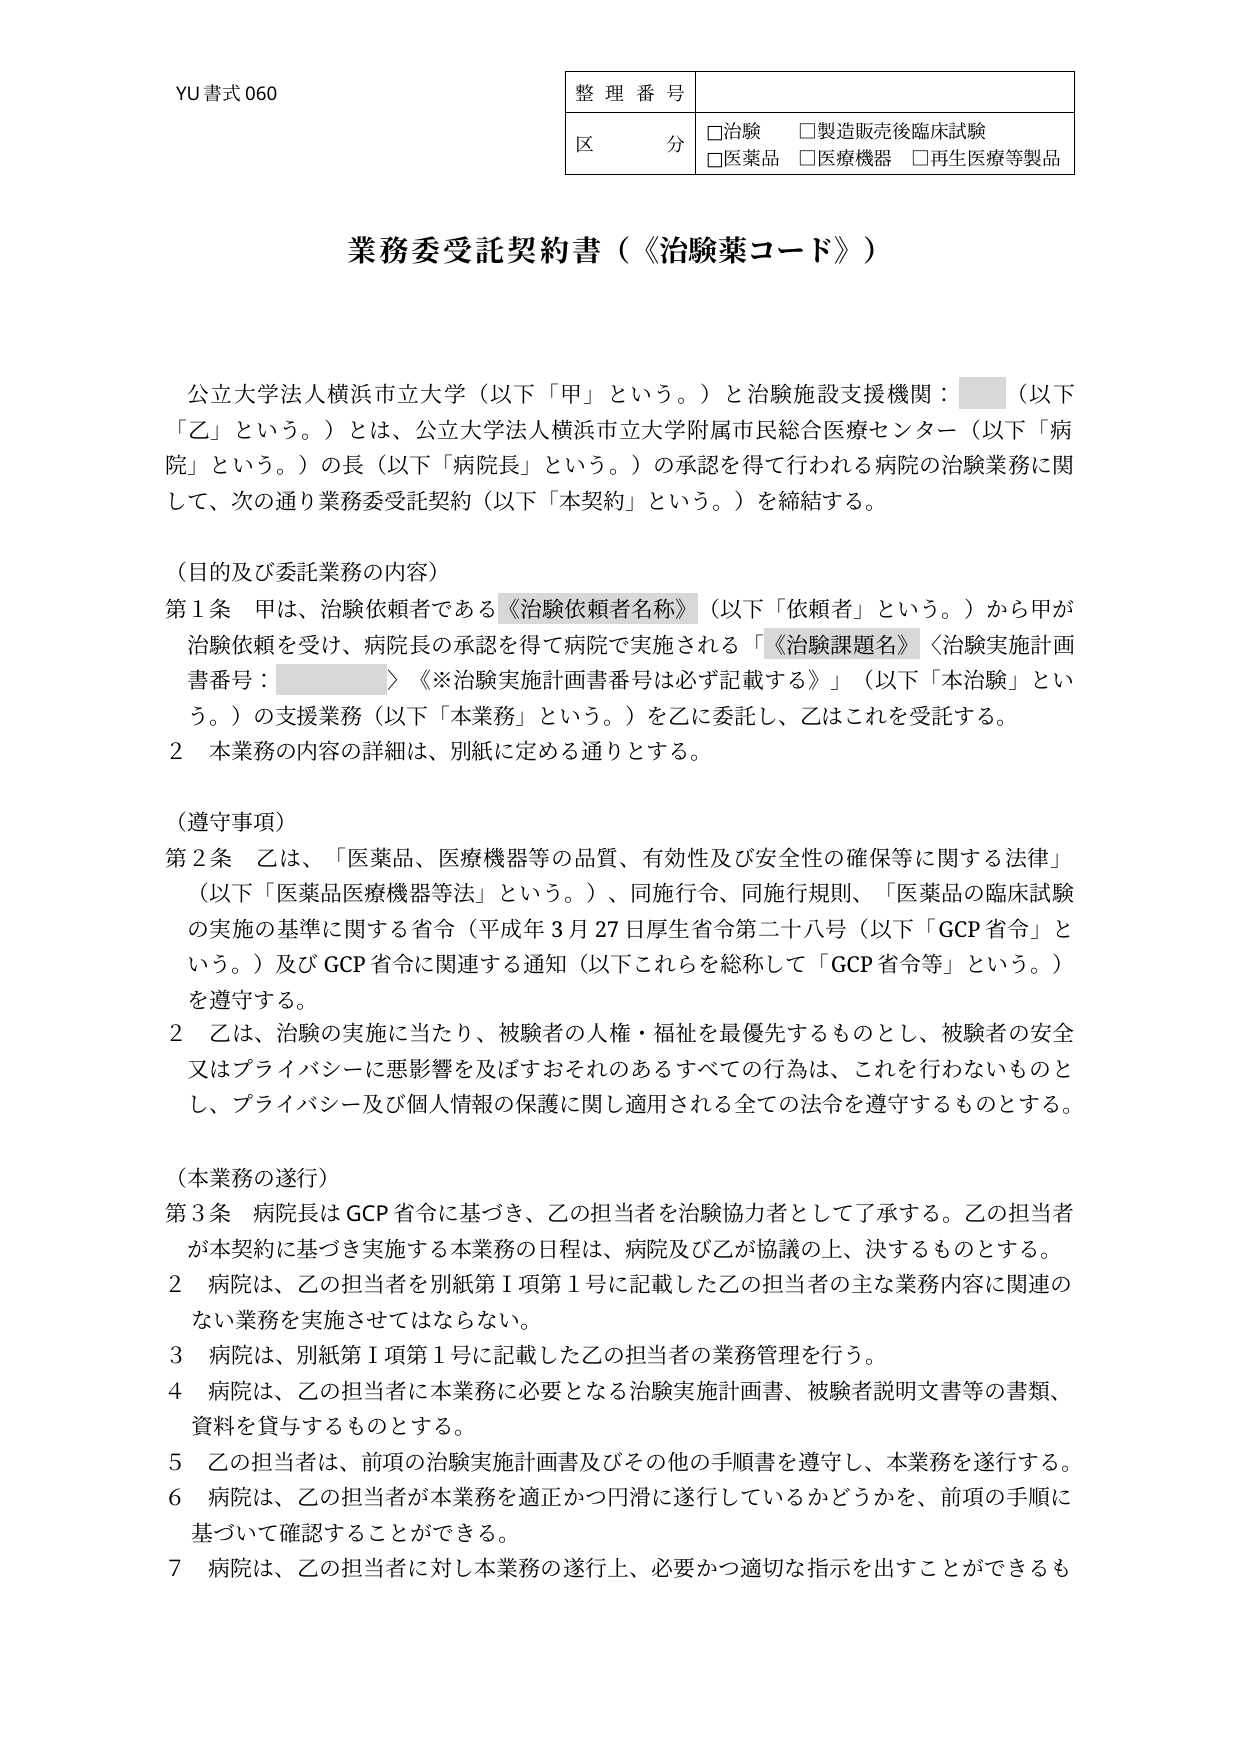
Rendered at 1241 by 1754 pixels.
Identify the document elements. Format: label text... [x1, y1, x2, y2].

text ２ 病院は、乙の担当者を別紙第Ⅰ項第１号に記載した乙の担当者の主な業務内容に関連のない業務を実施させてはならない。 [164, 1263, 1075, 1334]
text ２ 本業務の内容の詳細は、別紙に定める通りとする。 [165, 731, 1075, 766]
text （遵守事項） [165, 802, 1075, 837]
text ６ 病院は、乙の担当者が本業務を適正かつ円滑に遂行しているかどうかを、前項の手順に基づいて確認することができる。 [164, 1476, 1075, 1547]
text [164, 1547, 1075, 1583]
text ３ 病院は、別紙第Ⅰ項第１号に記載した乙の担当者の業務管理を行う。 [165, 1334, 1075, 1370]
text （目的及び委託業務の内容） [165, 553, 1075, 588]
text ４ 病院は、乙の担当者に本業務に必要となる治験実施計画書、被験者説明文書等の書類、資料を貸与するものとする。 [164, 1370, 1075, 1441]
text （本業務の遂行） [165, 1157, 1075, 1192]
text 第２条 乙は、「医薬品、医療機器等の品質、有効性及び安全性の確保等に関する法律」（以下「医薬品医療機器等法」という。）、同施行令、同施行規則、「医薬品の臨床試験の実施の基準に関する省令（平成年3月27日厚生省令第二十八号（以下「GCP省令」という。）及びGCP省令に関連する通知（以下これらを総称して「GCP省令等」という。）を遵守する。 [165, 837, 1075, 1015]
text 業務委受託契約書（《治験薬コード》） [165, 213, 1075, 284]
text ２ 乙は、治験の実施に当たり、被験者の人権・福祉を最優先するものとし、被験者の安全又はプライバシーに悪影響を及ぼすおそれのあるすべての行為は、これを行わないものとし、プライバシー及び個人情報の保護に関し適用される全ての法令を遵守するものとする。 [165, 1015, 1075, 1121]
text ５ 乙の担当者は、前項の治験実施計画書及びその他の手順書を遵守し、本業務を遂行する。 [164, 1441, 1075, 1476]
text 第１条 甲は、治験依頼者である《治験依頼者名称》（以下「依頼者」という。）から甲が治験依頼を受け、病院長の承認を得て病院で実施される「《治験課題名》〈治験実施計画書番号： 〉《※治験実施計画書番号は必ず記載する》」（以下「本治験」という。）の支援業務（以下「本業務」という。）を乙に委託し、乙はこれを受託する。 [165, 588, 1075, 731]
text 第３条 病院長はGCP省令に基づき、乙の担当者を治験協力者として了承する。乙の担当者が本契約に基づき実施する本業務の日程は、病院及び乙が協議の上、決するものとする。 [165, 1192, 1075, 1263]
text 公立大学法人横浜市立大学（以下「甲」という。）と治験施設支援機関： （以下「乙」という。）とは、公立大学法人横浜市立大学附属市民総合医療センター（以下「病院」という。）の長（以下「病院長」という。）の承認を得て行われる病院の治験業務に関して、次の通り業務委受託契約（以下「本契約」という。）を締結する。 [165, 375, 1075, 517]
